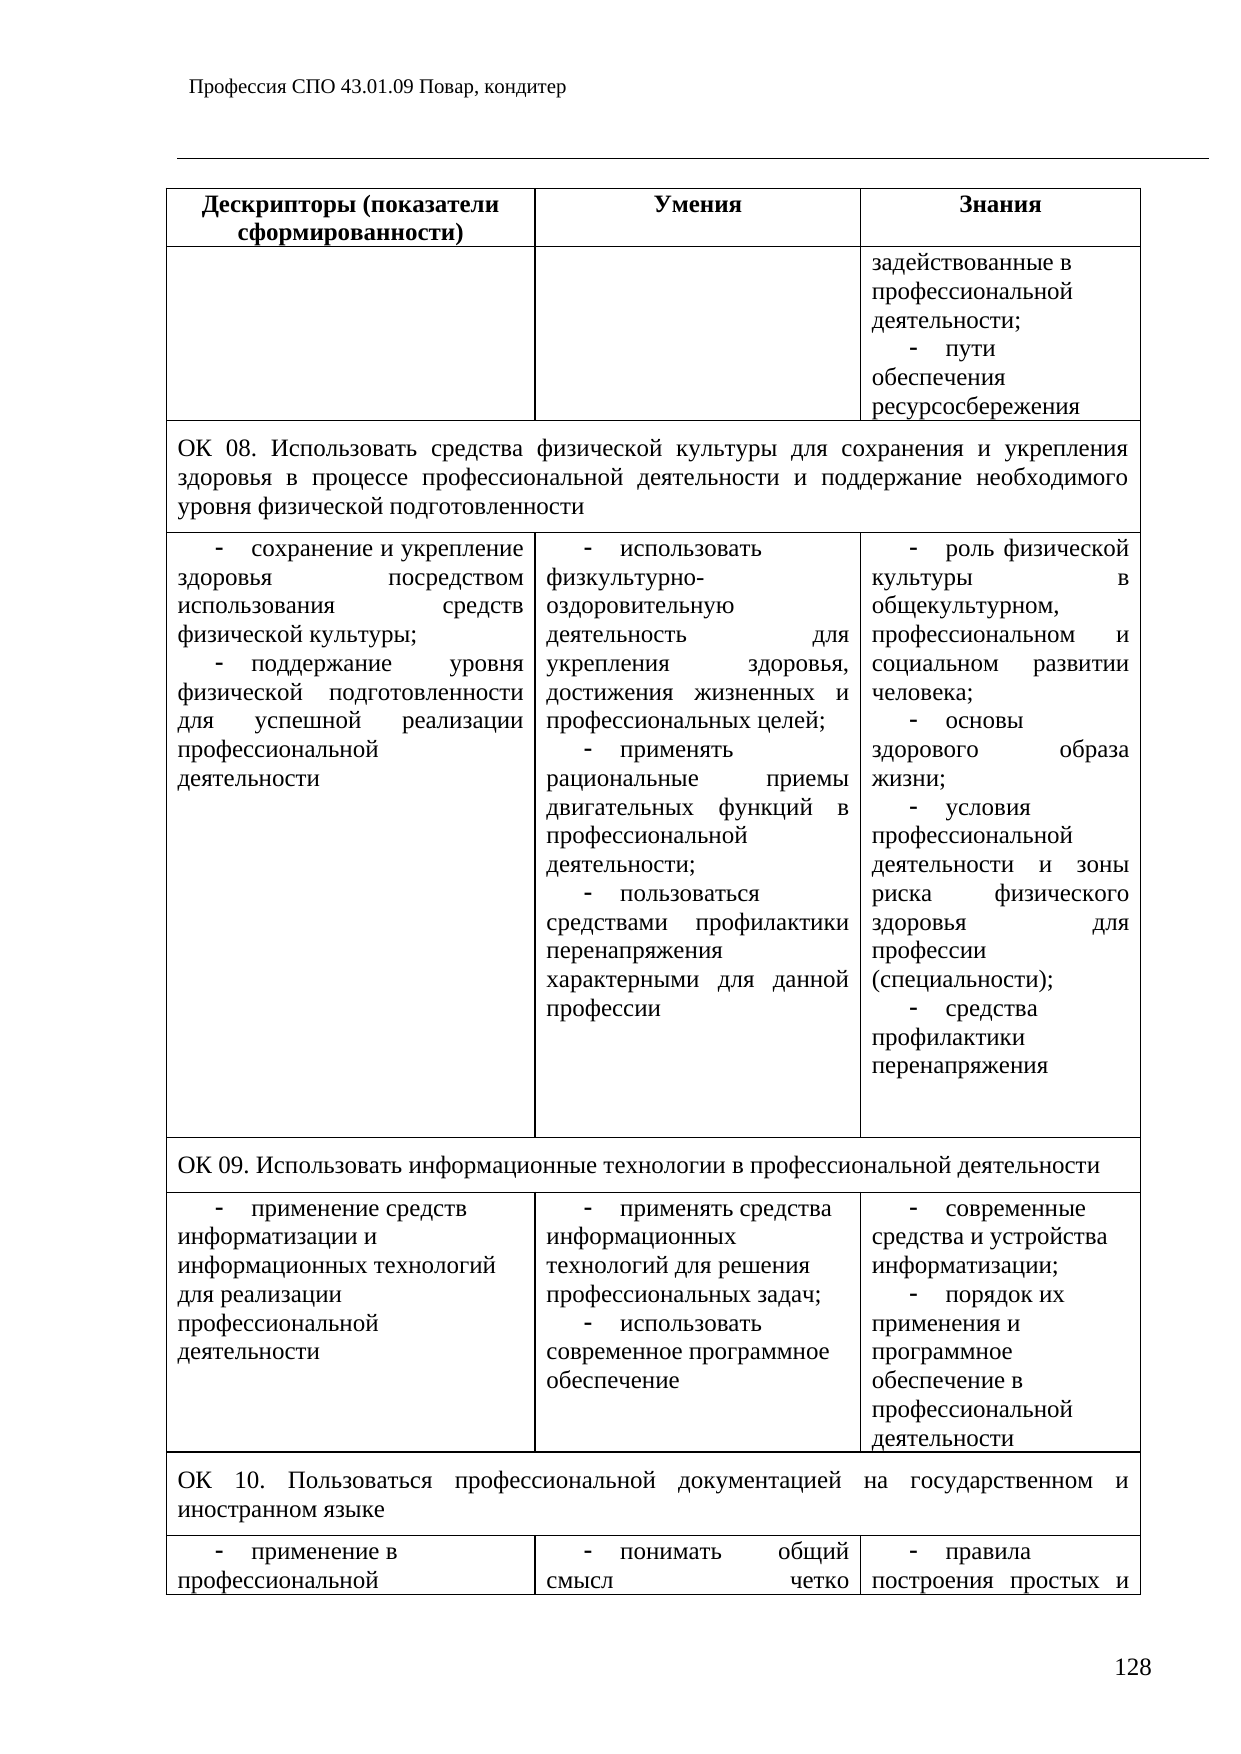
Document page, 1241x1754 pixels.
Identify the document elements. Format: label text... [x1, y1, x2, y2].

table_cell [536, 247, 860, 420]
table_cell ОК 09. Использовать информационные технологии в профессиональной деятельности [167, 1138, 1140, 1192]
table_cell использовать физкультурно-оздоровительную деятельность для укрепления здоровья, достижения жизненных и профессиональных целей; применять рациональные приемы двигательных функций в профессиональной деятельности; пользоваться средствами профилактики перенапряжения характерными для данной профессии [536, 533, 860, 1137]
table_header Дескрипторы (показатели сформированности) [167, 189, 534, 246]
table_header Умения [536, 189, 860, 246]
table_cell современные средства и устройства информатизации; порядок их применения и программное обеспечение в профессиональной деятельности [861, 1193, 1140, 1451]
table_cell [167, 1536, 534, 1593]
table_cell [861, 247, 1140, 420]
table_cell применение средств информатизации и информационных технологий для реализации профессиональной деятельности [167, 1193, 534, 1451]
table_cell сохранение и укрепление здоровья посредством использования средств физической культуры; поддержание уровня физической подготовленности для успешной реализации профессиональной деятельности [167, 533, 534, 1137]
table_header Знания [861, 189, 1140, 246]
table_cell ОК 10. Пользоваться профессиональной документацией на государственном и иностранном языке [167, 1453, 1140, 1535]
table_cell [536, 1536, 860, 1593]
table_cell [861, 1536, 1140, 1593]
table_cell ОК 08. Использовать средства физической культуры для сохранения и укрепления здоровья в процессе профессиональной деятельности и поддержание необходимого уровня физической подготовленности [167, 421, 1140, 532]
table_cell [167, 247, 534, 420]
table_cell применять средства информационных технологий для решения профессиональных задач; использовать современное программное обеспечение [536, 1193, 860, 1451]
table_cell роль физической культуры в общекультурном, профессиональном и социальном развитии человека; основы здорового образа жизни; условия профессиональной деятельности и зоны риска физического здоровья для профессии (специальности); средства профилактики перенапряжения [861, 533, 1140, 1137]
